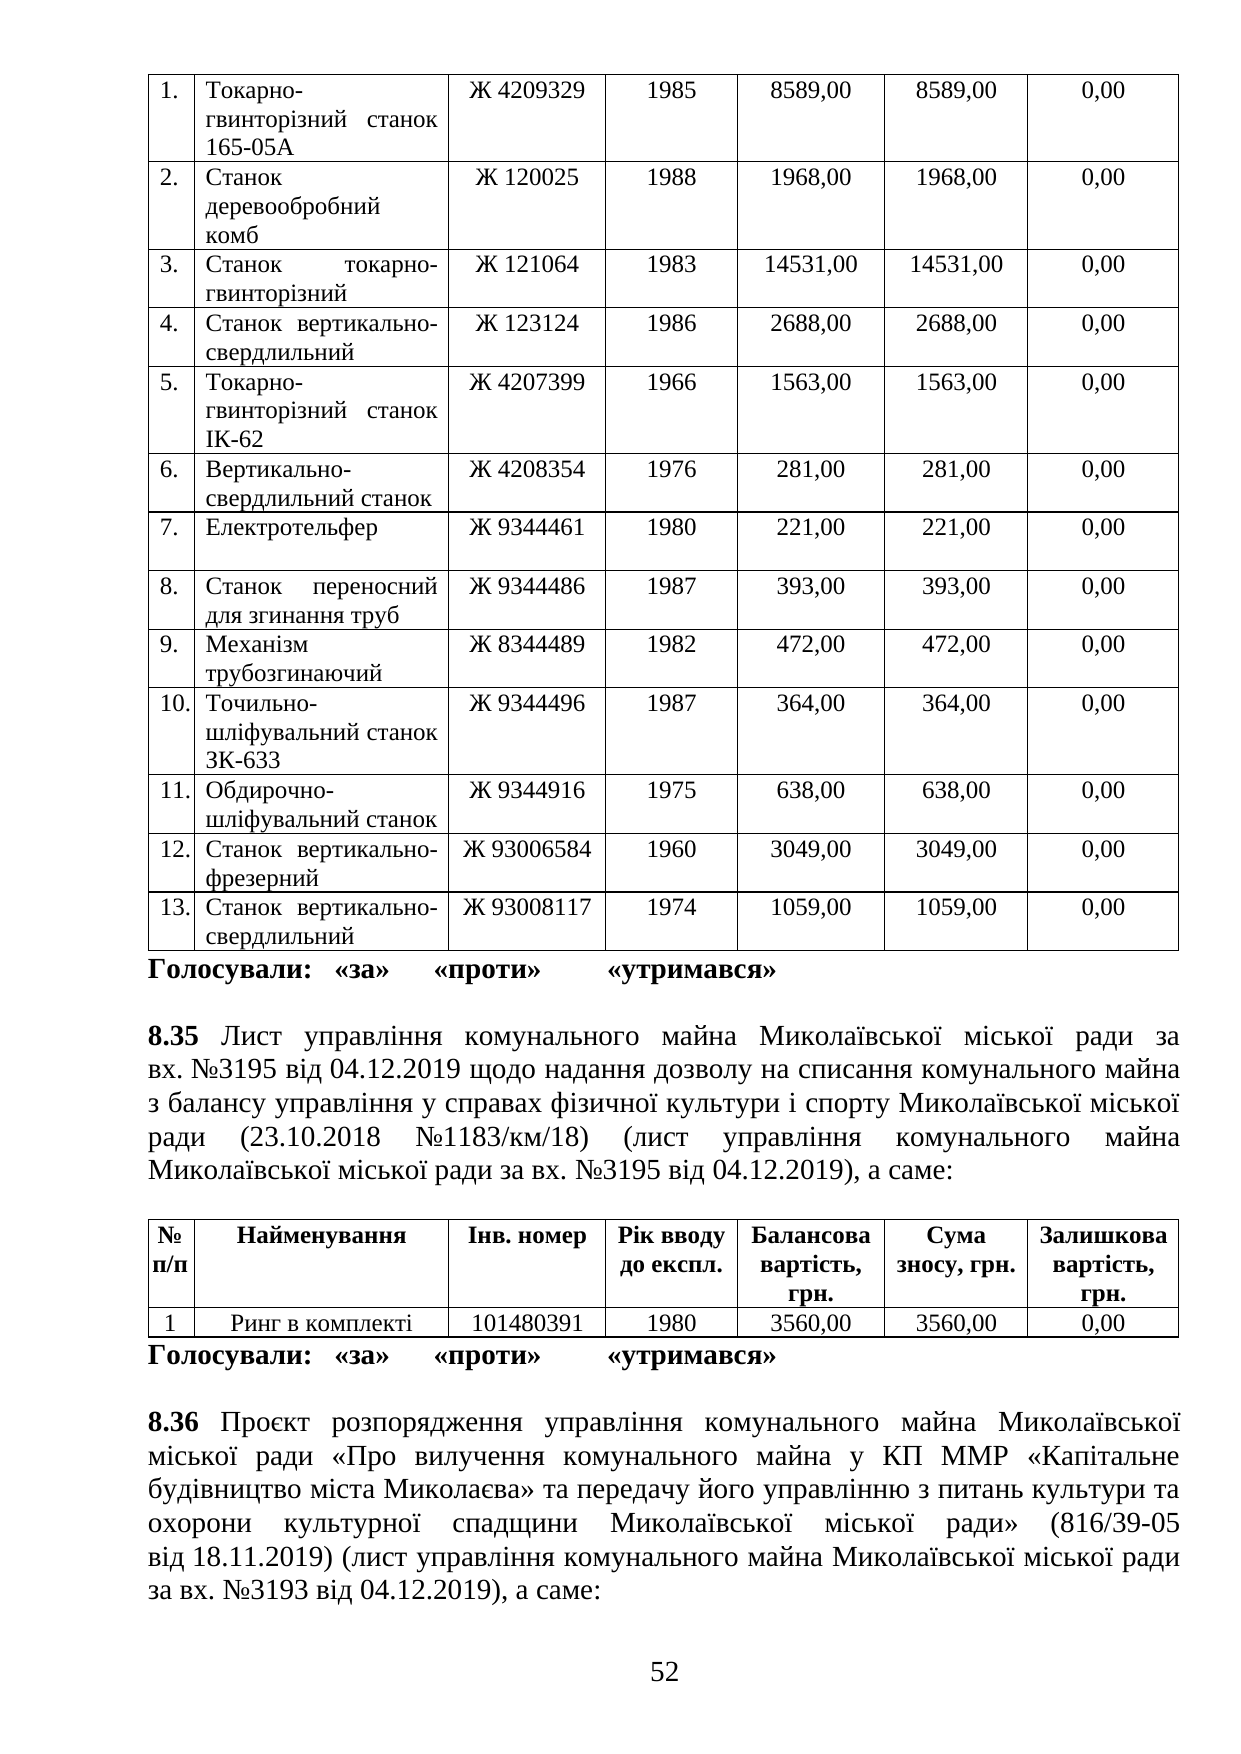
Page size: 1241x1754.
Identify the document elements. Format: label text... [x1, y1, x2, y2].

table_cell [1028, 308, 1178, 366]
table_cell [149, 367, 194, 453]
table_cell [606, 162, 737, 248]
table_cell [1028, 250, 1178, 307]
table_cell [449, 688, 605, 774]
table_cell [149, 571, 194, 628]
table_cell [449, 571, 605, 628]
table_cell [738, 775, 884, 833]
list Голосували: «за» «проти» «утримався» [148, 951, 1181, 984]
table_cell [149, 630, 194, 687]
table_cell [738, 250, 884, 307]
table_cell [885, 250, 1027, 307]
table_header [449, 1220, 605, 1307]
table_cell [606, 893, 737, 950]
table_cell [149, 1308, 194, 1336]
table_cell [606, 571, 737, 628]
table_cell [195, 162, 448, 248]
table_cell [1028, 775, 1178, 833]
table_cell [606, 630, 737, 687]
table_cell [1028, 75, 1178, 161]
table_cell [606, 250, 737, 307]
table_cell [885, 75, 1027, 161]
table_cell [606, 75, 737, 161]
list Голосували: «за» «проти» «утримався» [148, 1337, 1181, 1371]
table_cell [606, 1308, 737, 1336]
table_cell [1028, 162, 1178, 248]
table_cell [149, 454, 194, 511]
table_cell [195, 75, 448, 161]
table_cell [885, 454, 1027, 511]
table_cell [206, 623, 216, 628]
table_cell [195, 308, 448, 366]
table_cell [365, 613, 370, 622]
text 8.35 Лист управління комунального майна Миколаївської міської ради за вх. №3195 від 04.12.2019 щодо надання дозволу на списання комунального майна з балансу управління у справах фізичної культури і спорту Миколаївської міської ради (23.10.2018 №1183/км/18) (лист управління комунального майна Миколаївської міської ради за вх. №3195 від 04.12.2019), а саме: [148, 1018, 1181, 1186]
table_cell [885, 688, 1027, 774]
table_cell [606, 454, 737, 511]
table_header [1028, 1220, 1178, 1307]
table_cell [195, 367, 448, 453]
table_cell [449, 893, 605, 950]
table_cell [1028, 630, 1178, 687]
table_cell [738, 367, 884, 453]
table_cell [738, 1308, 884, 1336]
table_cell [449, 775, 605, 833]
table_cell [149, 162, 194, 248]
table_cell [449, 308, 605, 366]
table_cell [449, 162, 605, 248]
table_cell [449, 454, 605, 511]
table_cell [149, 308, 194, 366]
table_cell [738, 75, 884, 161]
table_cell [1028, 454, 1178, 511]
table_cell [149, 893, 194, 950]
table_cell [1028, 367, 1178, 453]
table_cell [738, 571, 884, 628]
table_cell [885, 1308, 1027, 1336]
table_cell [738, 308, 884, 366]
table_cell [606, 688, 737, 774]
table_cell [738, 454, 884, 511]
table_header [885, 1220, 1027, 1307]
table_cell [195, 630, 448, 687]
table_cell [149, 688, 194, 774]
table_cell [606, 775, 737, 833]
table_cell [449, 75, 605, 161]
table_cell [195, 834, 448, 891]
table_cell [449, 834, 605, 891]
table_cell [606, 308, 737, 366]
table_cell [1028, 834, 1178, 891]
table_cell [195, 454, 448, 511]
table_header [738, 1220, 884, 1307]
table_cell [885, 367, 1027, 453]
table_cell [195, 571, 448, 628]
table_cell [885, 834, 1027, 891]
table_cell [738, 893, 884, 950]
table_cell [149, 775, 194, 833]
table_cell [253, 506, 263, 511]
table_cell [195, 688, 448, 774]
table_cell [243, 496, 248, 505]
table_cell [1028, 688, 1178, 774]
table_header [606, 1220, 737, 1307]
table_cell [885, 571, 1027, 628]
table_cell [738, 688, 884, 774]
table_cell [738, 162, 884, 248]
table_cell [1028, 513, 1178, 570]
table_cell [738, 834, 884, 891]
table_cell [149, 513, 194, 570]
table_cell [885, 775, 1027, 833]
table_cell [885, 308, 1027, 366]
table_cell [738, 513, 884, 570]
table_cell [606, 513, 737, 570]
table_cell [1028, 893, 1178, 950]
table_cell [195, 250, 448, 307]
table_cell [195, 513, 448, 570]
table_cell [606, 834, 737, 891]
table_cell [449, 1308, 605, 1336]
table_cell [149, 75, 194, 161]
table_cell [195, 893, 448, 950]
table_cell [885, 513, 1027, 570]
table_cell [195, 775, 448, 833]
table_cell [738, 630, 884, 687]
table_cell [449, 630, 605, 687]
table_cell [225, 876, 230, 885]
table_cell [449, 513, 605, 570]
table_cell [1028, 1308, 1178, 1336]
text 8.36 Проєкт розпорядження управління комунального майна Миколаївської міської ради «Про вилучення комунального майна у КП ММР «Капітальне будівництво міста Миколаєва» та передачу його управлінню з питань культури та охорони культурної спадщини Миколаївської міської ради» (816/39-05 від 18.11.2019) (лист управління комунального майна Миколаївської міської ради за вх. №3193 від 04.12.2019), а саме: [148, 1404, 1181, 1606]
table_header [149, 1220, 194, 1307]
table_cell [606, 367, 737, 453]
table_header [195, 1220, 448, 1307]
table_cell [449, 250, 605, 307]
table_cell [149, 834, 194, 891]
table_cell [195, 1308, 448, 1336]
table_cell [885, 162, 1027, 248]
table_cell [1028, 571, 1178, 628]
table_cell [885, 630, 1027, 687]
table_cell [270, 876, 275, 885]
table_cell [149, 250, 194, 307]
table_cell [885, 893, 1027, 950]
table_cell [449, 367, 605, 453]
